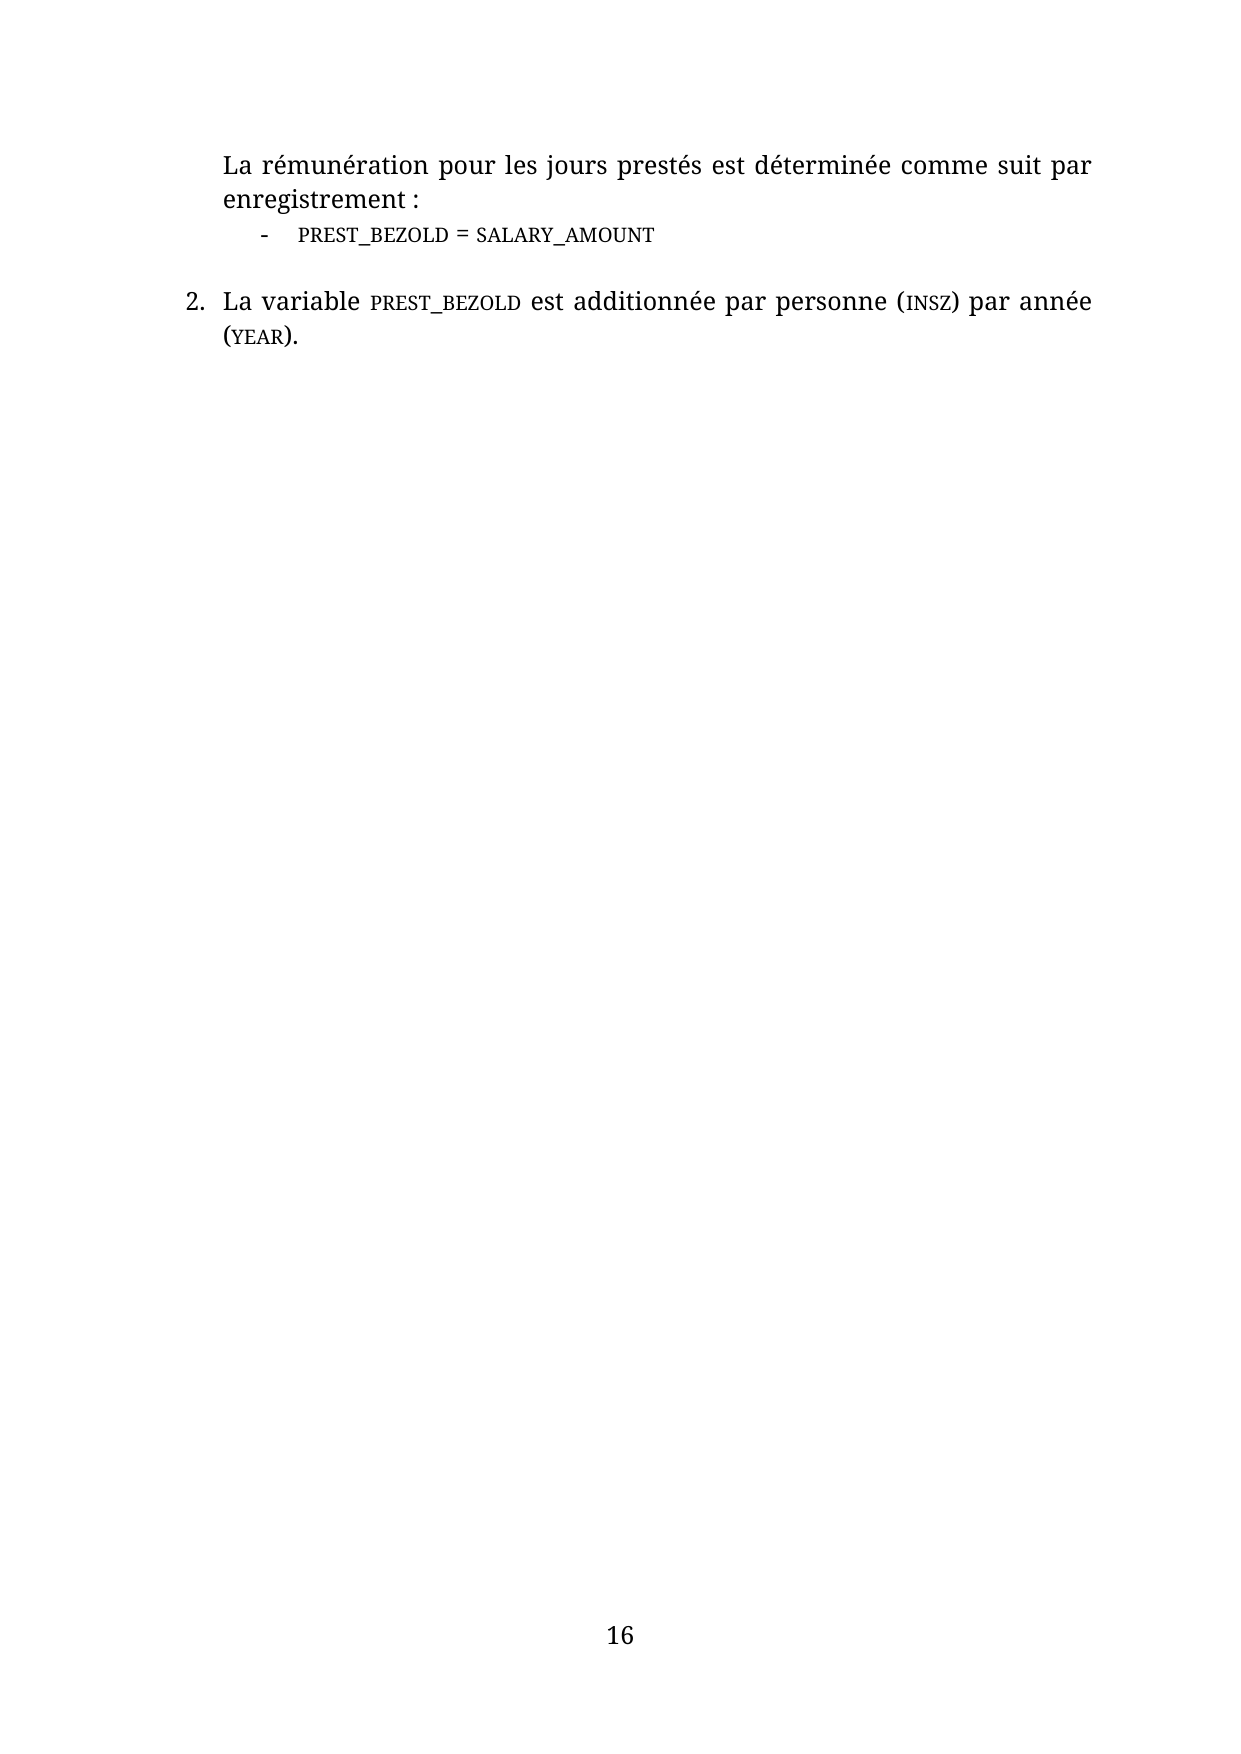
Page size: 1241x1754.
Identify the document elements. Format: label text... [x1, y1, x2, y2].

list La variable prest_bezold est additionnée par personne (insz) par année (year). [185, 284, 1093, 352]
list La rémunération pour les jours prestés est déterminée comme suit par enregistrement : [223, 148, 1093, 216]
list prest_bezold = salary_amount [260, 216, 1093, 250]
